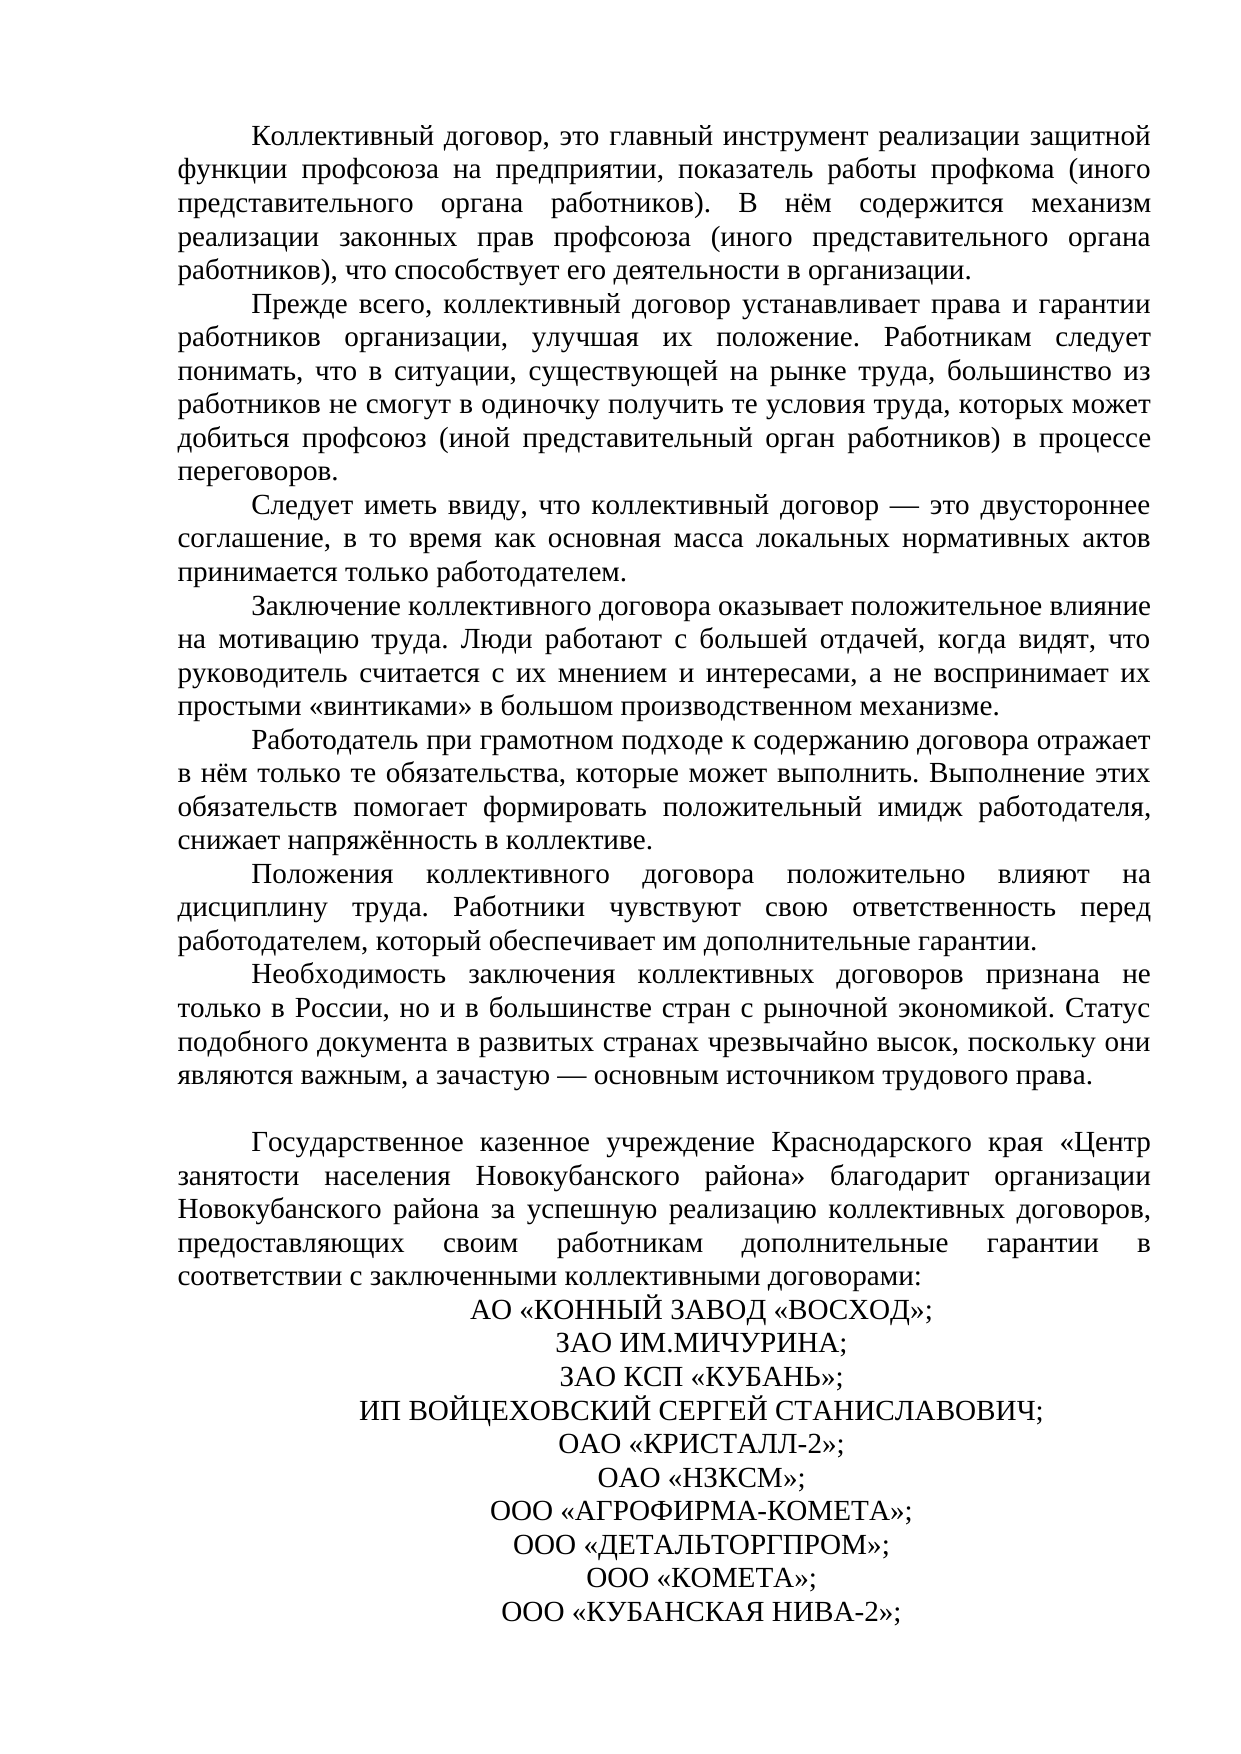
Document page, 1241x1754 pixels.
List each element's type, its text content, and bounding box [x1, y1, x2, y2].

text Заключение коллективного договора оказывает положительное влияние на мотивацию труда. Люди работают с большей отдачей, когда видят, что руководитель считается с их мнением и интересами, а не воспринимает их простыми «винтиками» в большом производственном механизме. [177, 588, 1152, 722]
text Государственное казенное учреждение Краснодарского края «Центр занятости населения Новокубанского района» благодарит организации Новокубанского района за успешную реализацию коллективных договоров, предоставляющих своим работникам дополнительные гарантии в соответствии с заключенными коллективными договорами: [177, 1124, 1152, 1292]
text Прежде всего, коллективный договор устанавливает права и гарантии работников организации, улучшая их положение. Работникам следует понимать, что в ситуации, существующей на рынке труда, большинство из работников не смогут в одиночку получить те условия труда, которых может добиться профсоюз (иной представительный орган работников) в процессе переговоров. [177, 286, 1152, 487]
text ООО «АГРОФИРМА-КОМЕТА»; [177, 1493, 1152, 1527]
text ИП ВОЙЦЕХОВСКИЙ СЕРГЕЙ СТАНИСЛАВОВИЧ; [177, 1393, 1152, 1426]
text Работодатель при грамотном подходе к содержанию договора отражает в нём только те обязательства, которые может выполнить. Выполнение этих обязательств помогает формировать положительный имидж работодателя, снижает напряжённость в коллективе. [177, 722, 1152, 856]
text Коллективный договор, это главный инструмент реализации защитной функции профсоюза на предприятии, показатель работы профкома (иного представительного органа работников). В нём содержится механизм реализации законных прав профсоюза (иного представительного органа работников), что способствует его деятельности в организации. [177, 118, 1152, 286]
text АО «КОННЫЙ ЗАВОД «ВОСХОД»; [177, 1292, 1152, 1326]
text ЗАО КСП «КУБАНЬ»; [177, 1359, 1152, 1393]
text ЗАО ИМ.МИЧУРИНА; [177, 1326, 1152, 1359]
text Следует иметь ввиду, что коллективный договор — это двустороннее соглашение, в то время как основная масса локальных нормативных актов принимается только работодателем. [177, 487, 1152, 588]
text ООО «КОМЕТА»; [177, 1560, 1152, 1594]
text Положения коллективного договора положительно влияют на дисциплину труда. Работники чувствуют свою ответственность перед работодателем, который обеспечивает им дополнительные гарантии. [177, 856, 1152, 957]
text ОАО «КРИСТАЛЛ-2»; [177, 1426, 1152, 1460]
text Необходимость заключения коллективных договоров признана не только в России, но и в большинстве стран с рыночной экономикой. Статус подобного документа в развитых странах чрезвычайно высок, поскольку они являются важным, а зачастую — основным источником трудового права. [177, 957, 1152, 1091]
text ОАО «НЗКСМ»; [177, 1460, 1152, 1493]
text ООО «КУБАНСКАЯ НИВА-2»; [177, 1594, 1152, 1627]
text ООО «ДЕТАЛЬТОРГПРОМ»; [177, 1527, 1152, 1560]
